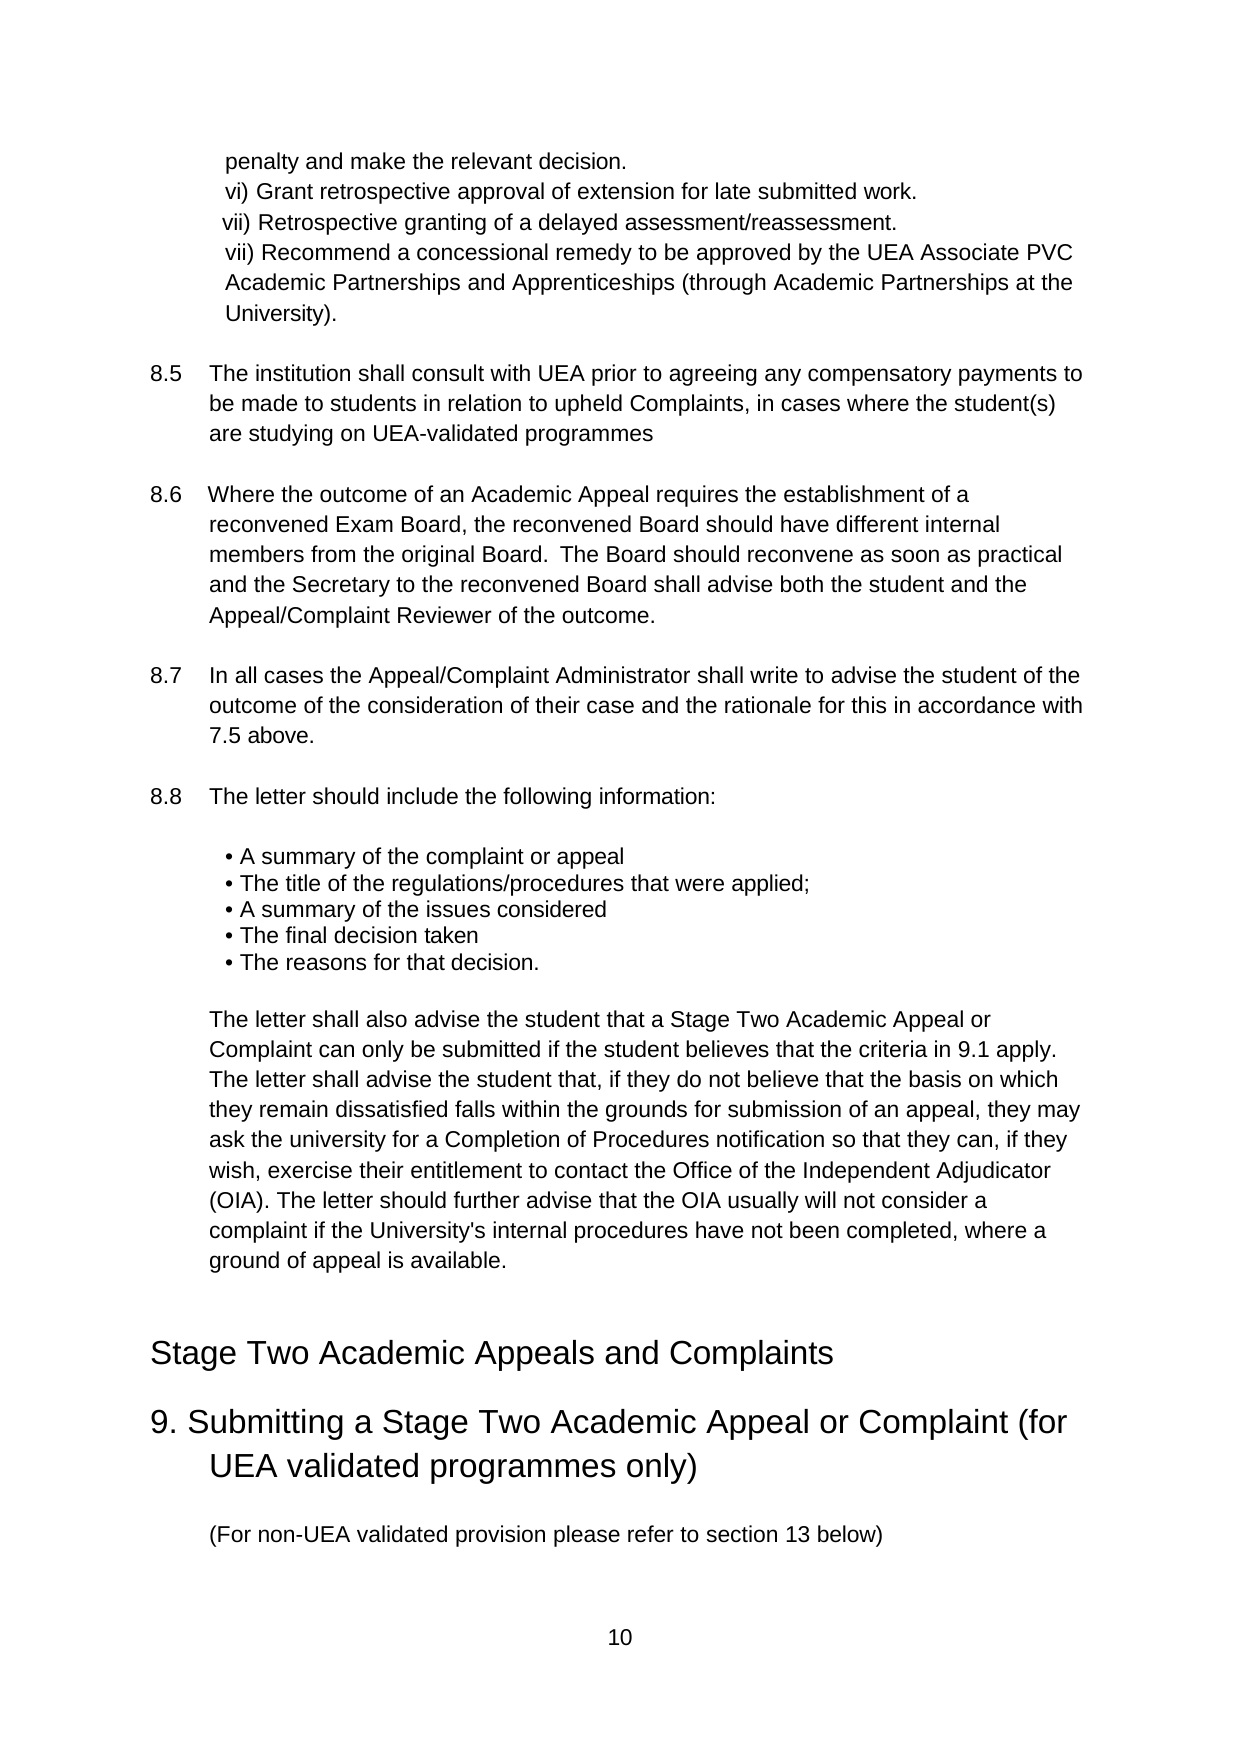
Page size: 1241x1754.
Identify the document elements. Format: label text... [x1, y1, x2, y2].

text 7.5 above. [209, 723, 1198, 749]
subtitle Submitting a Stage Two Academic Appeal or Complaint (for UEA validated programmes only) [150, 1402, 1067, 1485]
text vii) Recommend a concessional remedy to be approved by the UEA Associate PVC Academic Partnerships and Apprenticeships (through Academic Partnerships at the University). [225, 239, 1073, 326]
text penalty and make the relevant decision. [225, 148, 1198, 174]
list Where the outcome of an Academic Appeal requires the establishment of a reconvened Exam Board, the reconvened Board should have different internal members from the original Board. The Board should reconvene as soon as practical and the Secretary to the reconvened Board shall advise both the student and the Appeal/Complaint Reviewer of the outcome. [150, 481, 1065, 628]
text (For non-UEA validated provision please refer to section 13 below) [209, 1521, 1198, 1547]
list A summary of the complaint or appeal [225, 844, 1198, 870]
list Grant retrospective approval of extension for late submitted work. [225, 178, 1198, 205]
list The institution shall consult with UEA prior to agreeing any compensatory payments to be made to students in relation to upheld Complaints, in cases where the student(s) are studying on UEA-validated programmes [150, 360, 1083, 447]
list The letter should include the following information: [150, 783, 1198, 809]
list The title of the regulations/procedures that were applied; [225, 870, 1198, 896]
list A summary of the issues considered [225, 896, 1198, 923]
list The final decision taken [225, 923, 1198, 949]
list Retrospective granting of a delayed assessment/reassessment. [222, 209, 1198, 235]
subtitle Stage Two Academic Appeals and Complaints [150, 1333, 1198, 1371]
text The letter shall also advise the student that a Stage Two Academic Appeal or Complaint can only be submitted if the student believes that the criteria in 9.1 apply. The letter shall advise the student that, if they do not believe that the basis on which they remain dissatisfied falls within the grounds for submission of an appeal, they may ask the university for a Completion of Procedures notification so that they can, if they wish, exercise their entitlement to contact the Office of the Independent Adjudicator (OIA). The letter should further advise that the OIA usually will not consider a complaint if the University's internal procedures have not been completed, where a ground of appeal is available. [209, 1006, 1083, 1273]
list The reasons for that decision. [225, 949, 1198, 975]
list In all cases the Appeal/Complaint Administrator shall write to advise the student of the outcome of the consideration of their case and the rationale for this in accordance with [150, 662, 1083, 719]
